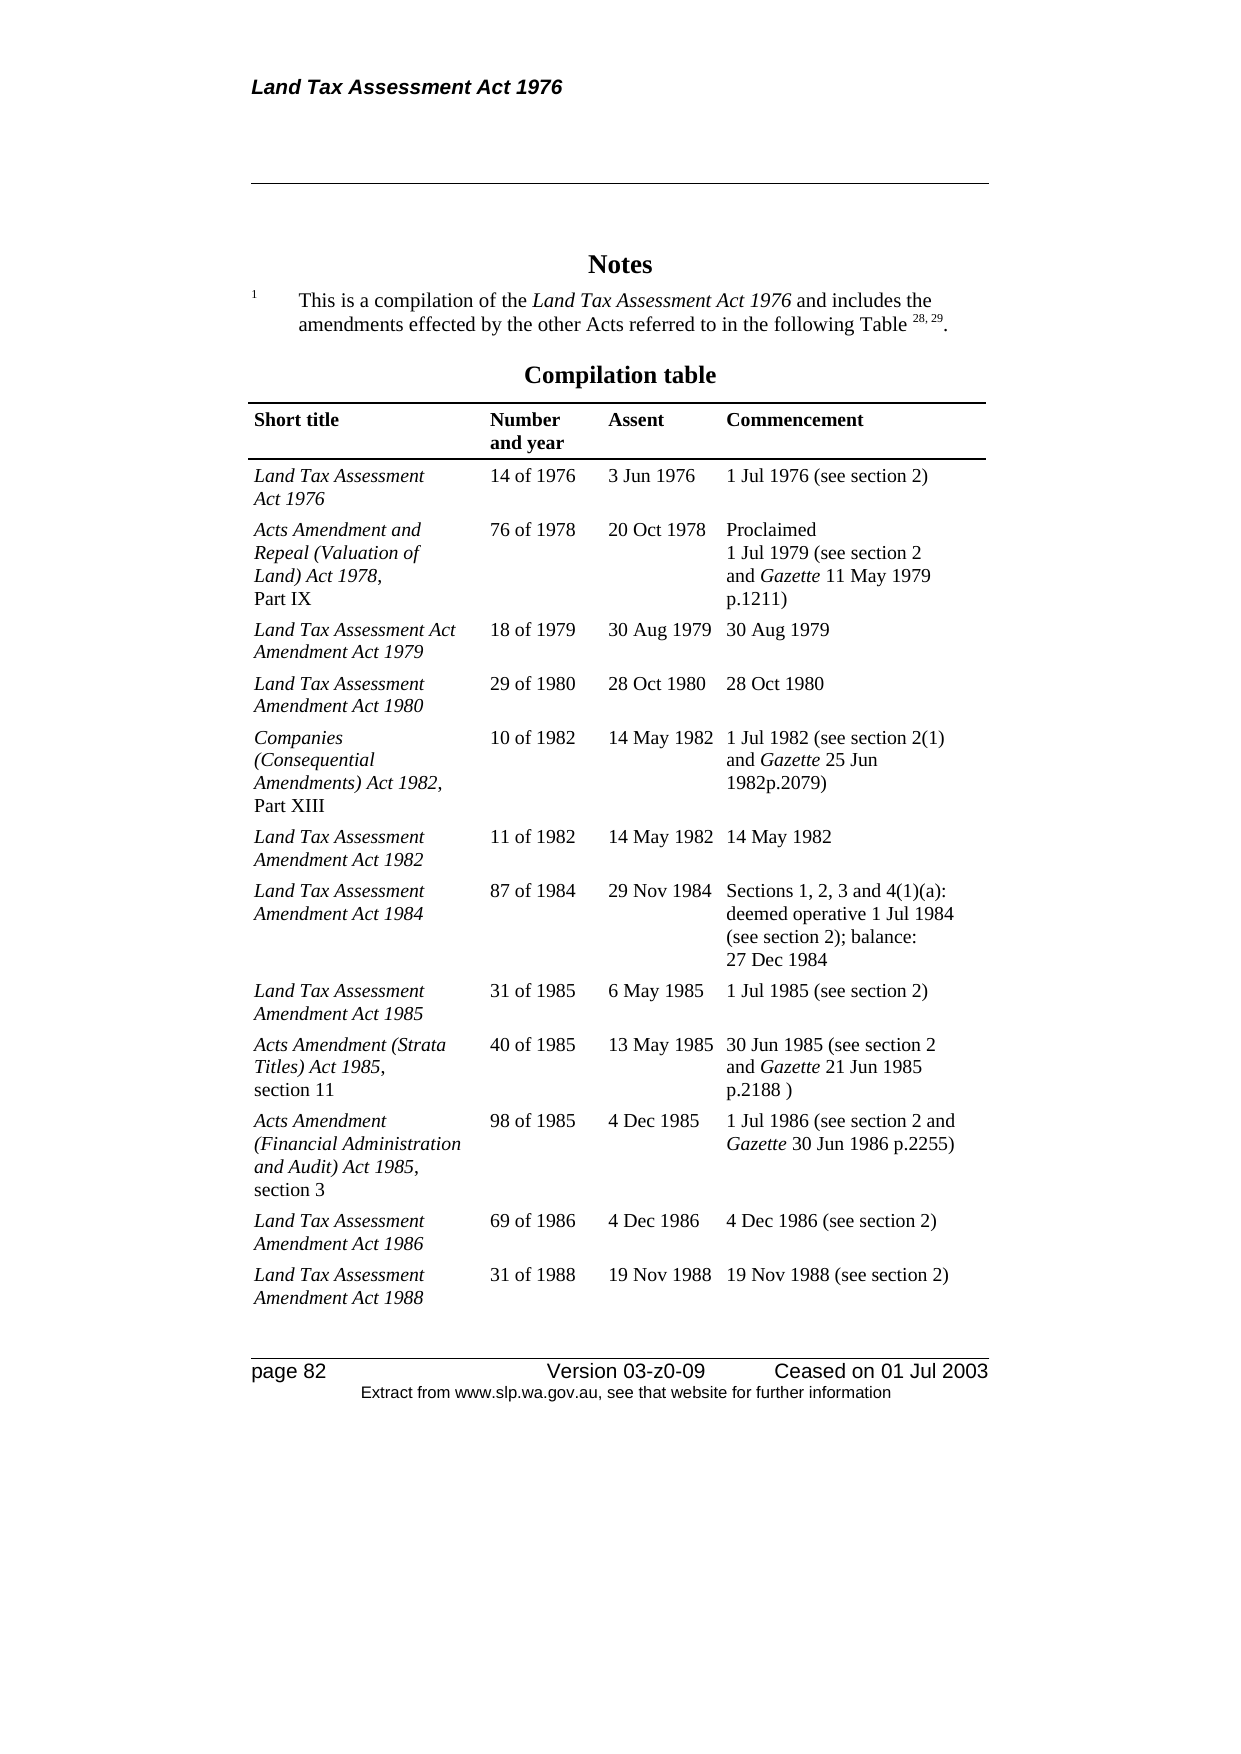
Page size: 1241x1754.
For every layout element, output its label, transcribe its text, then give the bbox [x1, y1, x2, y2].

table_cell 3 Jun 1976 [602, 460, 720, 514]
table_cell 30 Aug 1979 [720, 614, 986, 667]
text 1 This is a compilation of the Land Tax Assessment Act 1976 and includes the amendments effected by the other Acts referred to in the following Table 28, 29. [251, 287, 989, 336]
table_cell 14 May 1982 [602, 821, 720, 875]
table_cell 11 of 1982 [484, 821, 602, 875]
table_cell 76 of 1978 [484, 514, 602, 613]
table_cell Land Tax Assessment Act 1976 [248, 460, 484, 514]
table_cell 1 Jul 1985 (see section 2) [720, 975, 986, 1028]
subtitle Notes [251, 248, 989, 279]
table_cell 19 Nov 1988 [602, 1259, 720, 1313]
table_cell 31 of 1988 [484, 1259, 602, 1313]
table_cell Land Tax Assessment Amendment Act 1988 [248, 1259, 484, 1313]
table_cell 29 Nov 1984 [602, 875, 720, 974]
table_cell Acts Amendment (Strata Titles) Act 1985, section 11 [248, 1029, 484, 1105]
table_cell Land Tax Assessment Amendment Act 1986 [248, 1205, 484, 1259]
table_cell Acts Amendment (Financial Administration and Audit) Act 1985, section 3 [248, 1105, 484, 1205]
table_cell Land Tax Assessment Act Amendment Act 1979 [248, 614, 484, 667]
table_header Short title [248, 404, 484, 458]
table_cell 30 Aug 1979 [602, 614, 720, 667]
table_cell 28 Oct 1980 [720, 668, 986, 721]
table_cell Land Tax Assessment Amendment Act 1980 [248, 668, 484, 721]
table_cell 4 Dec 1986 (see section 2) [720, 1205, 986, 1259]
table_cell Sections 1, 2, 3 and 4(1)(a): deemed operative 1 Jul 1984 (see section 2); balance: 27 Dec 1984 [720, 875, 986, 974]
table_cell 14 of 1976 [484, 460, 602, 514]
table_cell Proclaimed 1 Jul 1979 (see section 2 and Gazette 11 May 1979 p.1211) [720, 514, 986, 613]
table_cell 1 Jul 1986 (see section 2 and Gazette 30 Jun 1986 p.2255) [720, 1105, 986, 1205]
subtitle Compilation table [251, 361, 989, 389]
table_cell Land Tax Assessment Amendment Act 1985 [248, 975, 484, 1028]
table_cell 1 Jul 1982 (see section 2(1) and Gazette 25 Jun 1982p.2079) [720, 721, 986, 821]
table_cell 10 of 1982 [484, 721, 602, 821]
table_cell 30 Jun 1985 (see section 2 and Gazette 21 Jun 1985 p.2188 ) [720, 1029, 986, 1105]
table_cell 98 of 1985 [484, 1105, 602, 1205]
table_cell Companies (Consequential Amendments) Act 1982, Part XIII [248, 721, 484, 821]
table_cell 28 Oct 1980 [602, 668, 720, 721]
table_cell 1 Jul 1976 (see section 2) [720, 460, 986, 514]
table_cell Acts Amendment and Repeal (Valuation of Land) Act 1978, Part IX [248, 514, 484, 613]
table_cell 29 of 1980 [484, 668, 602, 721]
table_header Assent [602, 404, 720, 458]
table_cell Land Tax Assessment Amendment Act 1984 [248, 875, 484, 974]
table_cell 4 Dec 1985 [602, 1105, 720, 1205]
table_cell 19 Nov 1988 (see section 2) [720, 1259, 986, 1313]
table_cell 87 of 1984 [484, 875, 602, 974]
table_header Commencement [720, 404, 986, 458]
table_cell 13 May 1985 [602, 1029, 720, 1105]
table_cell 6 May 1985 [602, 975, 720, 1028]
table_cell 14 May 1982 [720, 821, 986, 875]
table_cell Land Tax Assessment Amendment Act 1982 [248, 821, 484, 875]
table_cell 31 of 1985 [484, 975, 602, 1028]
table_header Number and year [484, 404, 602, 458]
table_cell 20 Oct 1978 [602, 514, 720, 613]
table_cell 14 May 1982 [602, 721, 720, 821]
table_cell 40 of 1985 [484, 1029, 602, 1105]
table_cell 69 of 1986 [484, 1205, 602, 1259]
table_cell 18 of 1979 [484, 614, 602, 667]
table_cell 4 Dec 1986 [602, 1205, 720, 1259]
